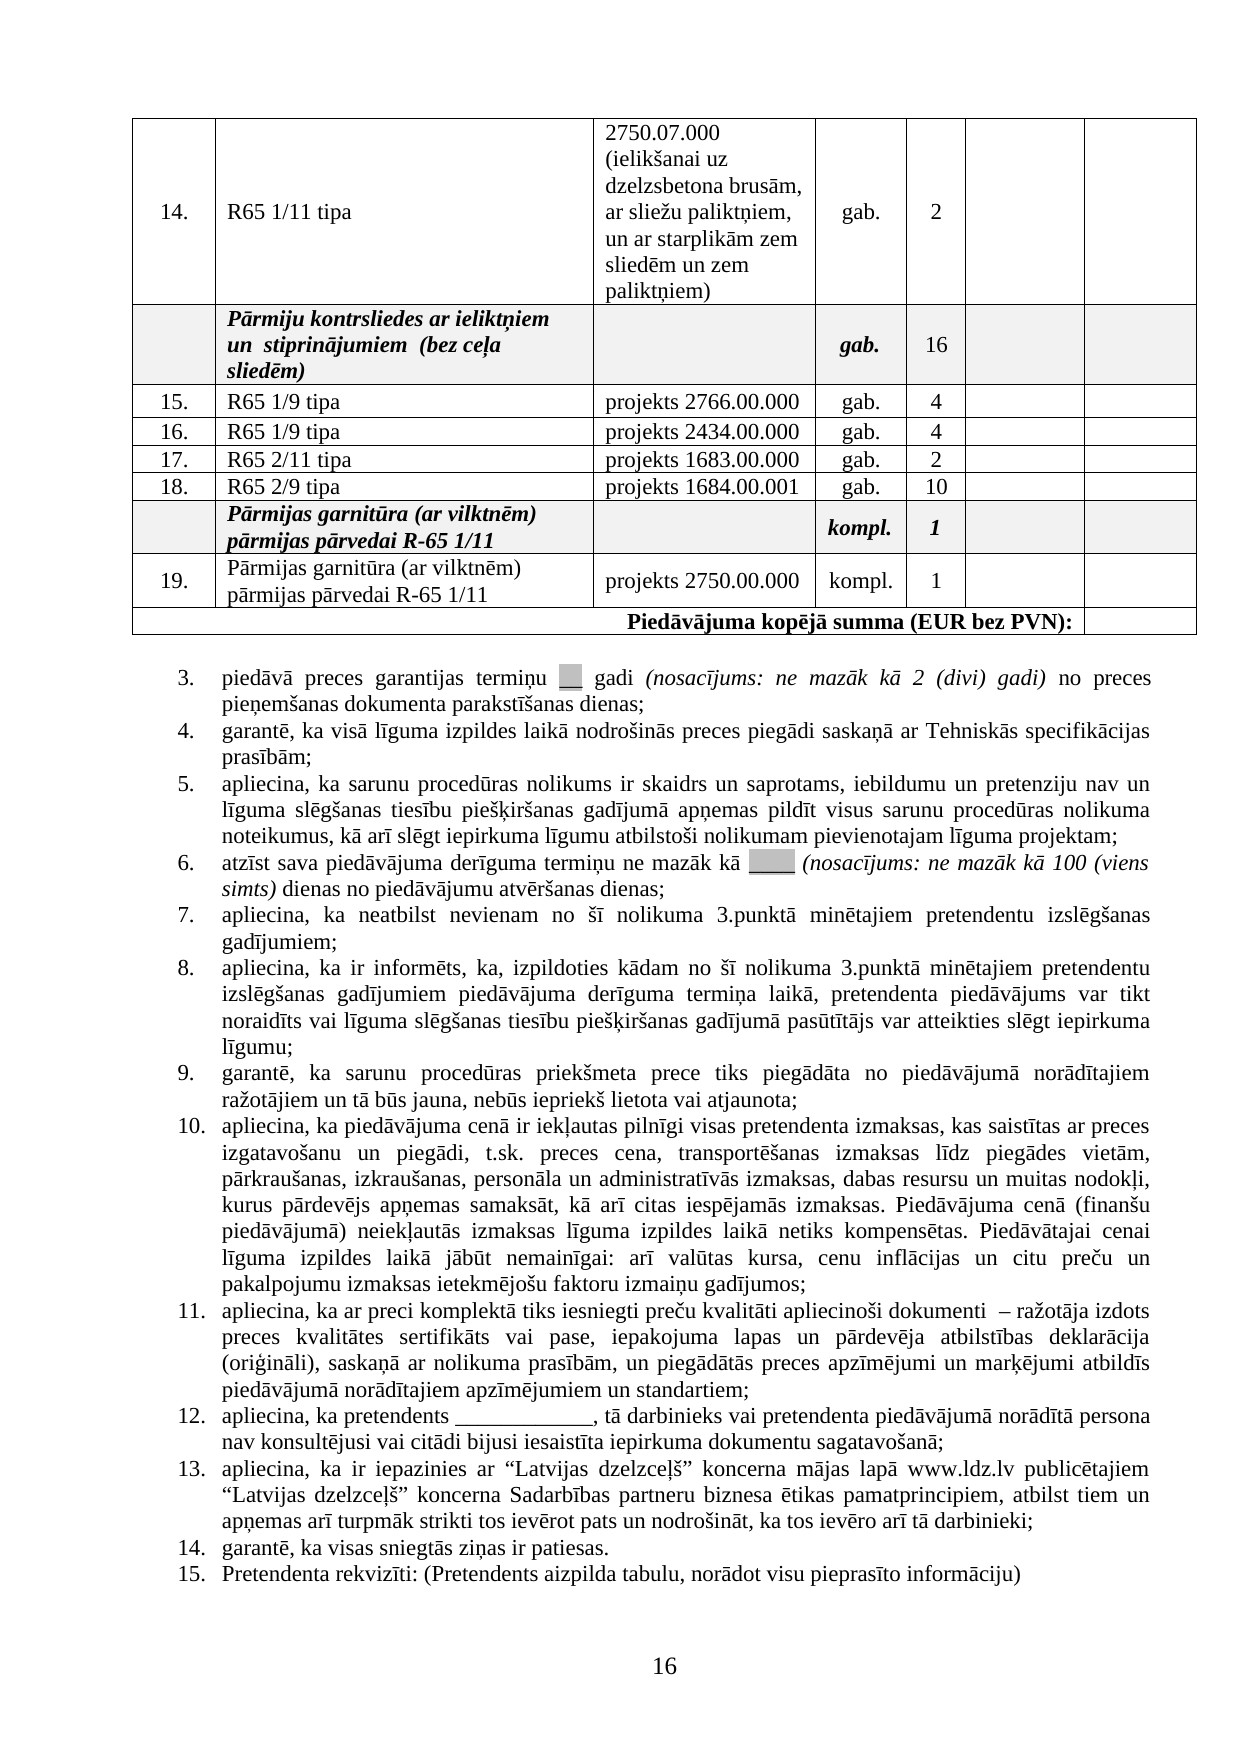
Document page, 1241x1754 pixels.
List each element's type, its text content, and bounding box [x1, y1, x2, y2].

list garantē, ka visā līguma izpildes laikā nodrošinās preces piegādi saskaņā ar Tehniskās specifikācijas prasībām; [177, 717, 1152, 769]
table_cell [966, 446, 1084, 472]
table_cell Piedāvājuma kopējā summa (EUR bez PVN): [133, 608, 1084, 634]
table_cell 2 [907, 446, 965, 472]
table_cell 1 [907, 554, 965, 607]
table_cell projekts 2750.00.000 [594, 554, 815, 607]
table_cell gab. [816, 119, 906, 304]
list garantē, ka sarunu procedūras priekšmeta prece tiks piegādāta no piedāvājumā norādītajiem ražotājiem un tā būs jauna, nebūs iepriekš lietota vai atjaunota; [177, 1059, 1152, 1112]
table_cell 15. [133, 385, 215, 417]
table_cell kompl. [816, 554, 906, 607]
table_cell [966, 119, 1084, 304]
table_cell [594, 305, 815, 384]
list garantē, ka visas sniegtās ziņas ir patiesas. [177, 1534, 1152, 1560]
table_cell [966, 501, 1084, 553]
table_cell 18. [133, 473, 215, 499]
table_cell [966, 473, 1084, 499]
table_cell [1085, 119, 1196, 304]
table_cell 1 [907, 501, 965, 553]
table_cell [1085, 501, 1196, 553]
table_cell R65 2/11 tipa [216, 446, 593, 472]
list Pretendenta rekvizīti: (Pretendents aizpilda tabulu, norādot visu pieprasīto informāciju) [177, 1560, 1152, 1587]
list atzīst sava piedāvājuma derīguma termiņu ne mazāk kā ____ (nosacījums: ne mazāk kā 100 (viens simts) dienas no piedāvājumu atvēršanas dienas; [177, 849, 1152, 901]
table_cell R65 1/9 tipa [216, 385, 593, 417]
list apliecina, ka ir iepazinies ar “Latvijas dzelzceļš” koncerna mājas lapā www.ldz.lv publicētajiem “Latvijas dzelzceļš” koncerna Sadarbības partneru biznesa ētikas pamatprincipiem, atbilst tiem un apņemas arī turpmāk strikti tos ievērot pats un nodrošināt, ka tos ievēro arī tā darbinieki; [177, 1455, 1152, 1534]
table_cell [966, 305, 1084, 384]
table_cell 16. [133, 418, 215, 445]
table_cell 2 [907, 119, 965, 304]
table_cell projekts 2766.00.000 [594, 385, 815, 417]
list apliecina, ka piedāvājuma cenā ir iekļautas pilnīgi visas pretendenta izmaksas, kas saistītas ar preces izgatavošanu un piegādi, t.sk. preces cena, transportēšanas izmaksas līdz piegādes vietām, pārkraušanas, izkraušanas, personāla un administratīvās izmaksas, dabas resursu un muitas nodokļi, kurus pārdevējs apņemas samaksāt, kā arī citas iespējamās izmaksas. Piedāvājuma cenā (finanšu piedāvājumā) neiekļautās izmaksas līguma izpildes laikā netiks kompensētas. Piedāvātajai cenai līguma izpildes laikā jābūt nemainīgai: arī valūtas kursa, cenu inflācijas un citu preču un pakalpojumu izmaksas ietekmējošu faktoru izmaiņu gadījumos; [177, 1112, 1152, 1297]
table_cell [1085, 608, 1196, 634]
table_cell kompl. [816, 501, 906, 553]
table_cell 17. [133, 446, 215, 472]
table_cell [133, 501, 215, 553]
table_cell gab. [816, 305, 906, 384]
table_cell 4 [907, 418, 965, 445]
list apliecina, ka ar preci komplektā tiks iesniegti preču kvalitāti apliecinoši dokumenti – ražotāja izdots preces kvalitātes sertifikāts vai pase, iepakojuma lapas un pārdevēja atbilstības deklarācija (oriģināli), saskaņā ar nolikuma prasībām, un piegādātās preces apzīmējumi un marķējumi atbildīs piedāvājumā norādītajiem apzīmējumiem un standartiem; [177, 1297, 1152, 1402]
table_cell projekts 1683.00.000 [594, 446, 815, 472]
list apliecina, ka ir informēts, ka, izpildoties kādam no šī nolikuma 3.punktā minētajiem pretendentu izslēgšanas gadījumiem piedāvājuma derīguma termiņa laikā, pretendenta piedāvājums var tikt noraidīts vai līguma slēgšanas tiesību piešķiršanas gadījumā pasūtītājs var atteikties slēgt iepirkuma līgumu; [177, 954, 1152, 1059]
table_cell [1085, 554, 1196, 607]
table_cell projekts 1684.00.001 [594, 473, 815, 499]
table_cell Pārmijas garnitūra (ar vilktnēm) pārmijas pārvedai R-65 1/11 [216, 501, 593, 553]
table_cell gab. [816, 385, 906, 417]
table_cell Pārmijas garnitūra (ar vilktnēm) pārmijas pārvedai R-65 1/11 [216, 554, 593, 607]
list apliecina, ka neatbilst nevienam no šī nolikuma 3.punktā minētajiem pretendentu izslēgšanas gadījumiem; [177, 901, 1152, 954]
table_cell gab. [816, 473, 906, 499]
table_cell [966, 418, 1084, 445]
table_cell [1085, 446, 1196, 472]
table_cell R65 2/9 tipa [216, 473, 593, 499]
table_cell 16 [907, 305, 965, 384]
table_cell 4 [907, 385, 965, 417]
list apliecina, ka sarunu procedūras nolikums ir skaidrs un saprotams, iebildumu un pretenziju nav un līguma slēgšanas tiesību piešķiršanas gadījumā apņemas pildīt visus sarunu procedūras nolikuma noteikumus, kā arī slēgt iepirkuma līgumu atbilstoši nolikumam pievienotajam līguma projektam; [177, 769, 1152, 849]
table_cell [594, 501, 815, 553]
table_cell [1085, 418, 1196, 445]
table_cell [1085, 305, 1196, 384]
list piedāvā preces garantijas termiņu __ gadi (nosacījums: ne mazāk kā 2 (divi) gadi) no preces pieņemšanas dokumenta parakstīšanas dienas; [177, 664, 1152, 717]
table_cell projekts 2434.00.000 [594, 418, 815, 445]
table_cell R65 1/9 tipa [216, 418, 593, 445]
table_cell [966, 385, 1084, 417]
table_cell R65 1/11 tipa [216, 119, 593, 304]
table_cell gab. [816, 418, 906, 445]
table_cell 14. [133, 119, 215, 304]
table_cell [1085, 385, 1196, 417]
table_cell Pārmiju kontrsliedes ar ieliktņiem un stiprinājumiem (bez ceļa sliedēm) [216, 305, 593, 384]
table_cell [1085, 473, 1196, 499]
table_cell [133, 305, 215, 384]
table_cell gab. [816, 446, 906, 472]
table_cell 2750.07.000 (ielikšanai uz dzelzsbetona brusām, ar sliežu paliktņiem, un ar starplikām zem sliedēm un zem paliktņiem) [594, 119, 815, 304]
table_cell 10 [907, 473, 965, 499]
table_cell [966, 554, 1084, 607]
table_cell 19. [133, 554, 215, 607]
list apliecina, ka pretendents ____________, tā darbinieks vai pretendenta piedāvājumā norādītā persona nav konsultējusi vai citādi bijusi iesaistīta iepirkuma dokumentu sagatavošanā; [177, 1402, 1152, 1455]
